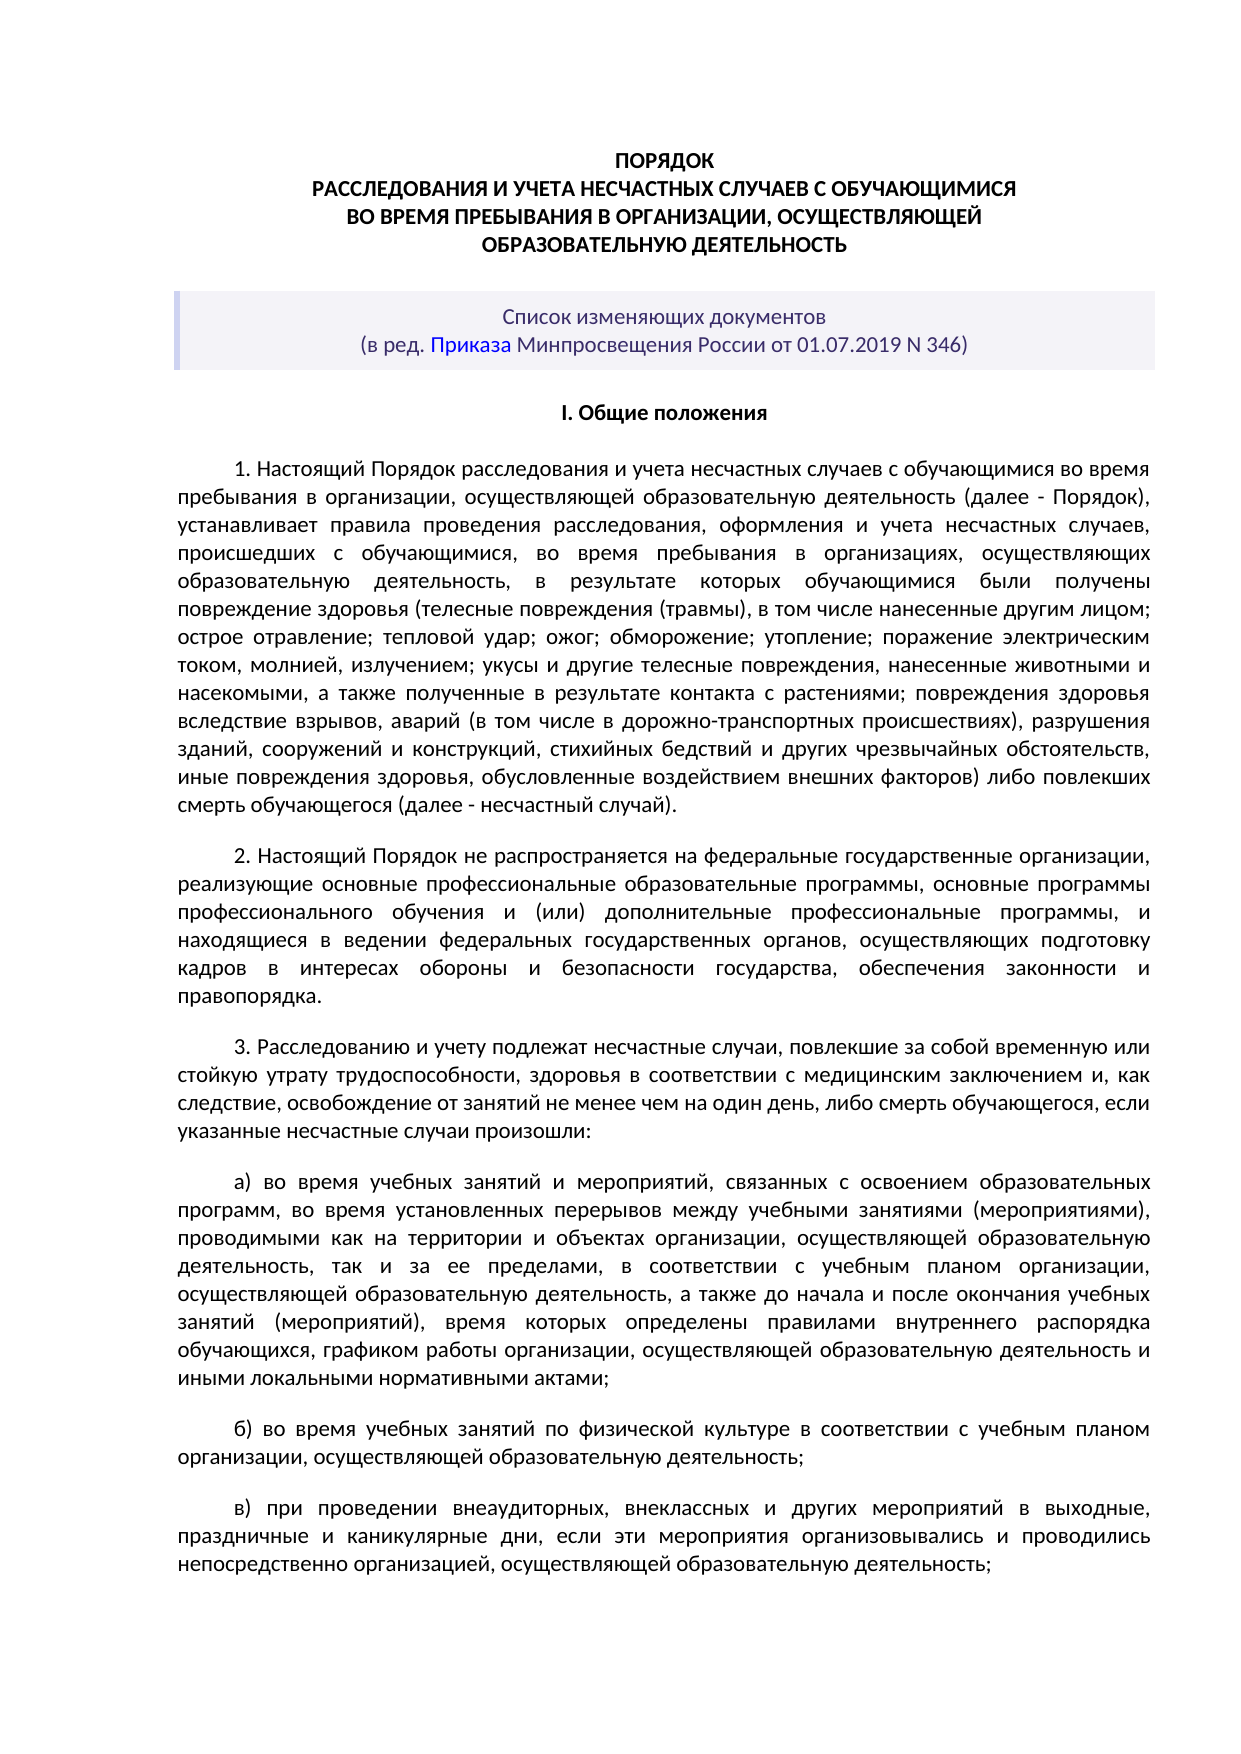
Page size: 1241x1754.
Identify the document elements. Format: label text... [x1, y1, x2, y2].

title ВО ВРЕМЯ ПРЕБЫВАНИЯ В ОРГАНИЗАЦИИ, ОСУЩЕСТВЛЯЮЩЕЙ [177, 202, 1152, 230]
title ПОРЯДОК [177, 146, 1152, 174]
text 2. Настоящий Порядок не распространяется на федеральные государственные организации, реализующие основные профессиональные образовательные программы, основные программы профессионального обучения и (или) дополнительные профессиональные программы, и находящиеся в ведении федеральных государственных органов, осуществляющих подготовку кадров в интересах обороны и безопасности государства, обеспечения законности и правопорядка. [177, 841, 1152, 1009]
title I. Общие положения [177, 398, 1152, 426]
text а) во время учебных занятий и мероприятий, связанных с освоением образовательных программ, во время установленных перерывов между учебными занятиями (мероприятиями), проводимыми как на территории и объектах организации, осуществляющей образовательную деятельность, так и за ее пределами, в соответствии с учебным планом организации, осуществляющей образовательную деятельность, а также до начала и после окончания учебных занятий (мероприятий), время которых определены правилами внутреннего распорядка обучающихся, графиком работы организации, осуществляющей образовательную деятельность и иными локальными нормативными актами; [177, 1167, 1152, 1392]
title ОБРАЗОВАТЕЛЬНУЮ ДЕЯТЕЛЬНОСТЬ [177, 230, 1152, 258]
table_header Список изменяющих документов (в ред. Приказа Минпросвещения России от 01.07.2019 N 346) [180, 291, 1149, 370]
text 3. Расследованию и учету подлежат несчастные случаи, повлекшие за собой временную или стойкую утрату трудоспособности, здоровья в соответствии с медицинским заключением и, как следствие, освобождение от занятий не менее чем на один день, либо смерть обучающегося, если указанные несчастные случаи произошли: [177, 1032, 1152, 1144]
text в) при проведении внеаудиторных, внеклассных и других мероприятий в выходные, праздничные и каникулярные дни, если эти мероприятия организовывались и проводились непосредственно организацией, осуществляющей образовательную деятельность; [177, 1493, 1152, 1577]
title РАССЛЕДОВАНИЯ И УЧЕТА НЕСЧАСТНЫХ СЛУЧАЕВ С ОБУЧАЮЩИМИСЯ [177, 174, 1152, 202]
text 1. Настоящий Порядок расследования и учета несчастных случаев с обучающимися во время пребывания в организации, осуществляющей образовательную деятельность (далее - Порядок), устанавливает правила проведения расследования, оформления и учета несчастных случаев, происшедших с обучающимися, во время пребывания в организациях, осуществляющих образовательную деятельность, в результате которых обучающимися были получены повреждение здоровья (телесные повреждения (травмы), в том числе нанесенные другим лицом; острое отравление; тепловой удар; ожог; обморожение; утопление; поражение электрическим током, молнией, излучением; укусы и другие телесные повреждения, нанесенные животными и насекомыми, а также полученные в результате контакта с растениями; повреждения здоровья вследствие взрывов, аварий (в том числе в дорожно-транспортных происшествиях), разрушения зданий, сооружений и конструкций, стихийных бедствий и других чрезвычайных обстоятельств, иные повреждения здоровья, обусловленные воздействием внешних факторов) либо повлекших смерть обучающегося (далее - несчастный случай). [177, 454, 1152, 818]
text б) во время учебных занятий по физической культуре в соответствии с учебным планом организации, осуществляющей образовательную деятельность; [177, 1414, 1152, 1471]
